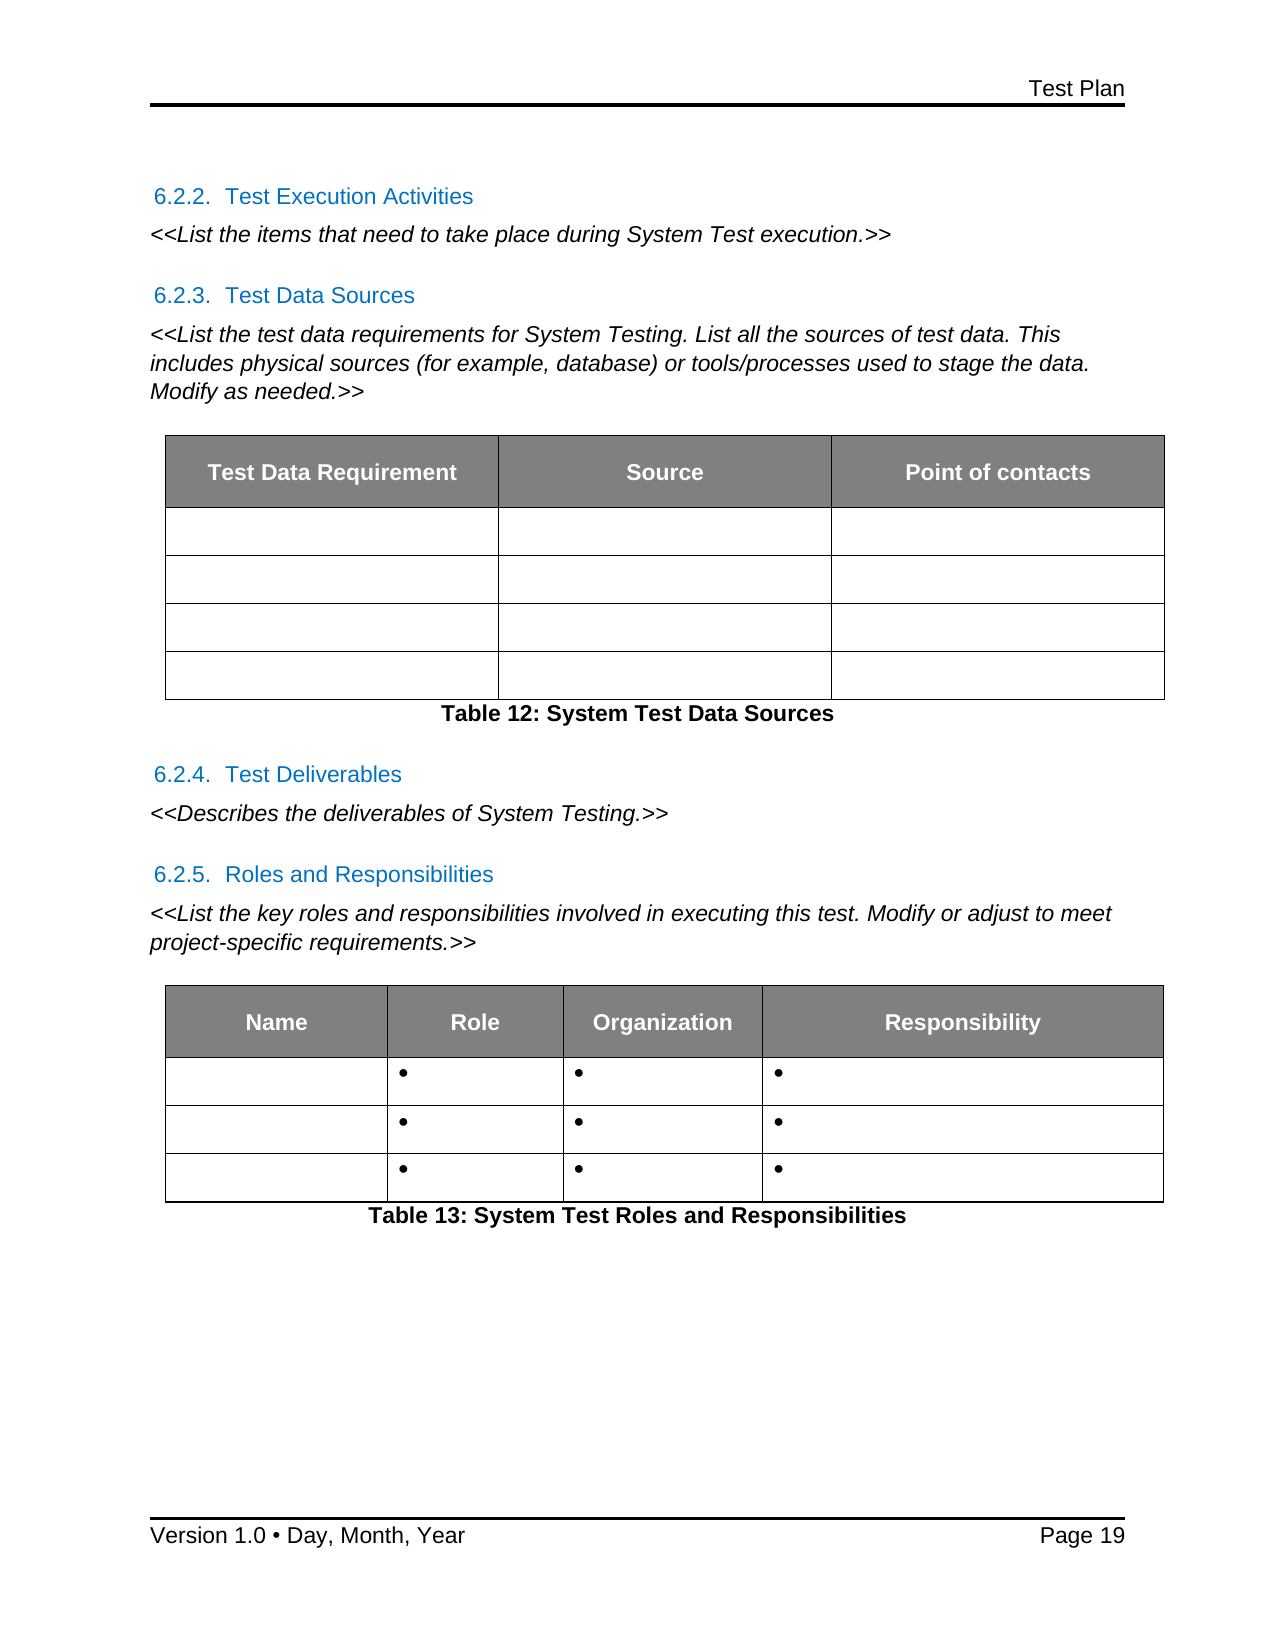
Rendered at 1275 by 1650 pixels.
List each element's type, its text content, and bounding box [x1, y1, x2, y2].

table_cell [166, 1106, 387, 1153]
table_cell [499, 508, 831, 555]
table_header Role [388, 986, 563, 1057]
text Table 12: System Test Data Sources [150, 700, 1125, 727]
table_cell [499, 556, 831, 603]
table_cell [499, 652, 831, 699]
table_cell [388, 1058, 563, 1105]
table_cell [832, 556, 1164, 603]
table_cell [832, 508, 1164, 555]
table_cell [388, 1106, 563, 1153]
table_header Responsibility [763, 986, 1163, 1057]
table_header Point of contacts [832, 436, 1164, 507]
subtitle Roles and Responsibilities [154, 861, 1125, 887]
table_cell [166, 652, 498, 699]
subtitle Test Deliverables [154, 761, 1125, 788]
table_cell [166, 1154, 387, 1201]
table_cell [564, 1106, 762, 1153]
table_header Name [166, 986, 387, 1057]
table_cell [564, 1154, 762, 1201]
table_cell [388, 1154, 563, 1201]
text <<Describes the deliverables of System Testing.>> [150, 800, 1125, 826]
subtitle Test Execution Activities [154, 183, 1125, 209]
table_cell [564, 1058, 762, 1105]
table_cell [166, 1058, 387, 1105]
text Table 13: System Test Roles and Responsibilities [150, 1202, 1125, 1229]
table_header Organization [564, 986, 762, 1057]
table_cell [763, 1058, 1163, 1105]
text <<List the key roles and responsibilities involved in executing this test. Modify or adjust to meet project-specific requirements.>> [150, 900, 1125, 955]
table_cell [832, 604, 1164, 651]
table_cell [832, 652, 1164, 699]
table_cell [166, 556, 498, 603]
table_header Test Data Requirement [166, 436, 498, 507]
table_header Source [499, 436, 831, 507]
table_cell [763, 1154, 1163, 1201]
table_cell [166, 508, 498, 555]
table_cell [499, 604, 831, 651]
subtitle Test Data Sources [154, 282, 1125, 309]
table_cell [166, 604, 498, 651]
text <<List the test data requirements for System Testing. List all the sources of test data. This includes physical sources (for example, database) or tools/processes used to stage the data. Modify as needed.>> [150, 321, 1125, 404]
text <<List the items that need to take place during System Test execution.>> [150, 221, 1125, 248]
table_cell [763, 1106, 1163, 1153]
